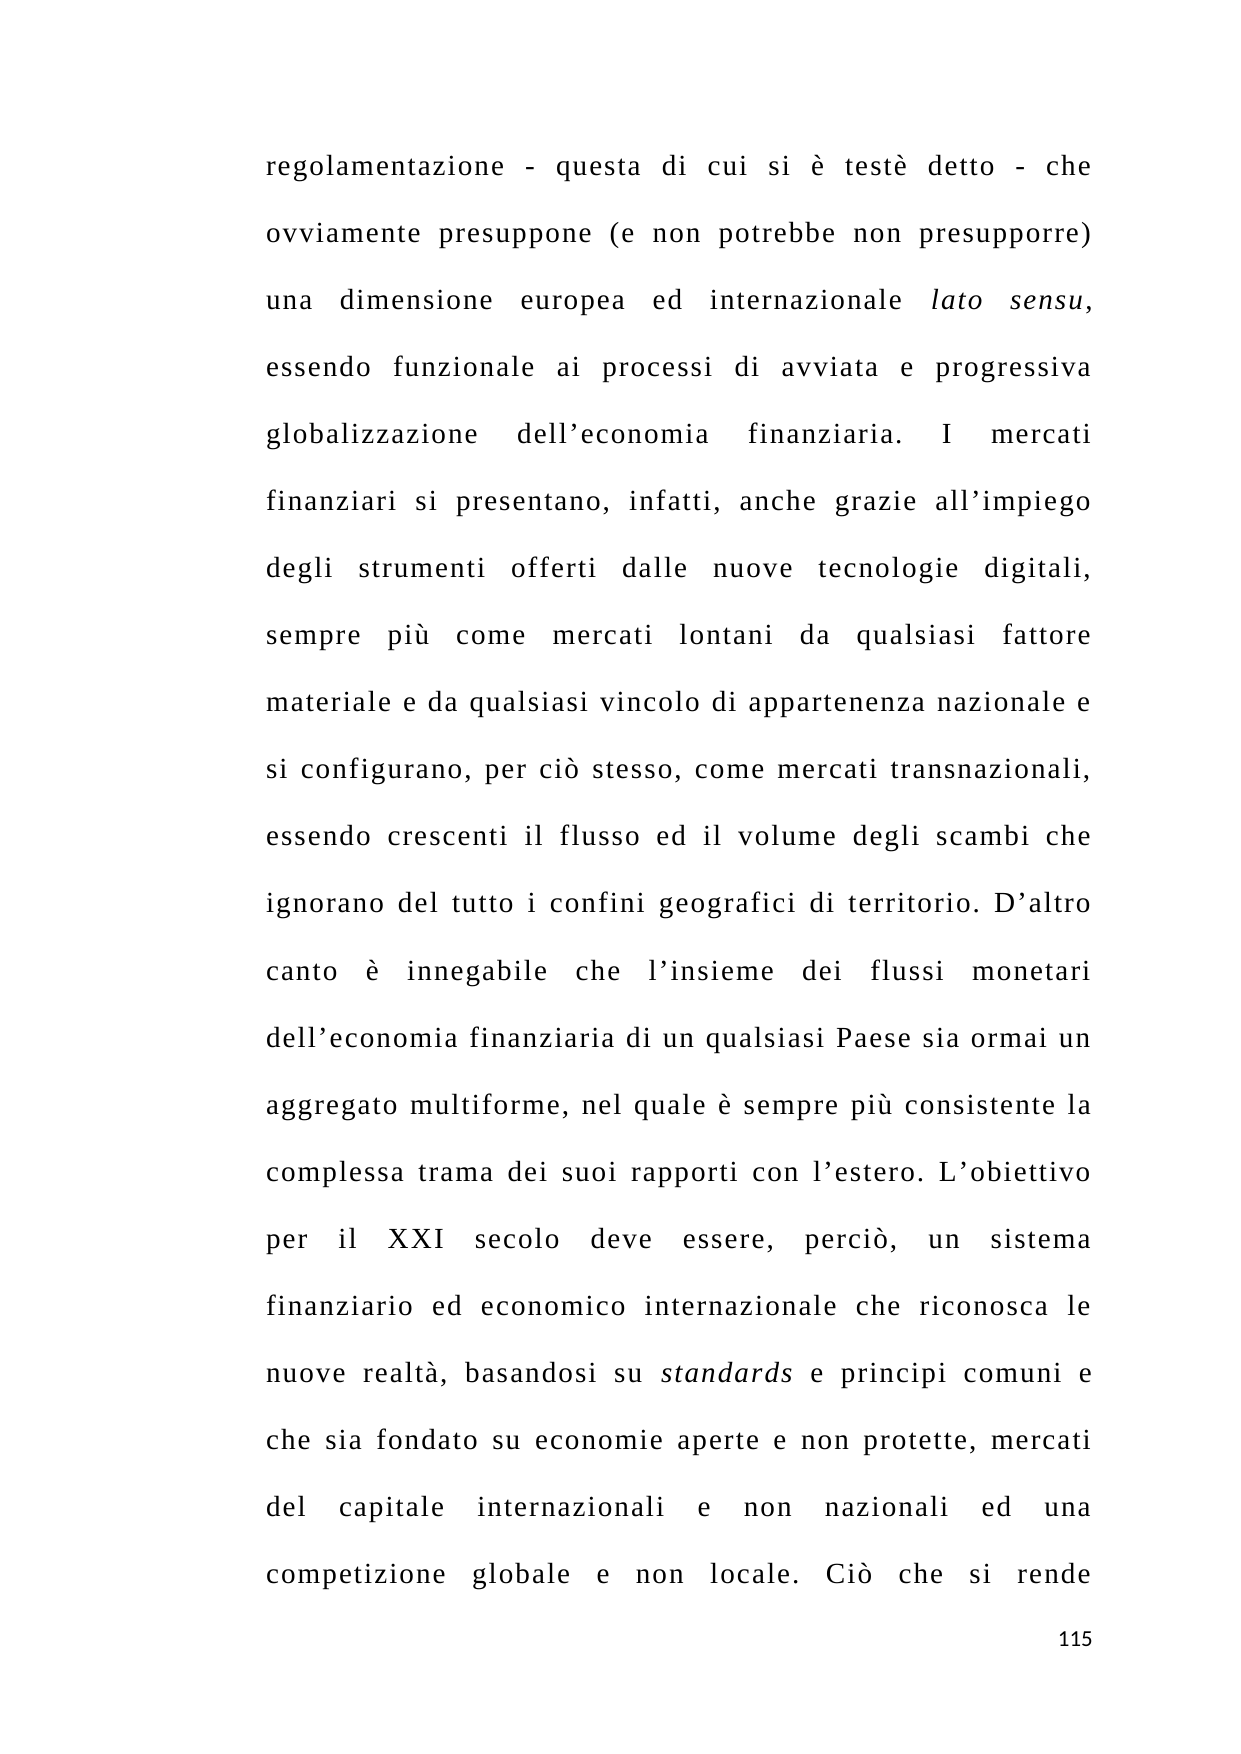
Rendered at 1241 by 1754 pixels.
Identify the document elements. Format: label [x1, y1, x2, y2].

text [266, 148, 1092, 1590]
